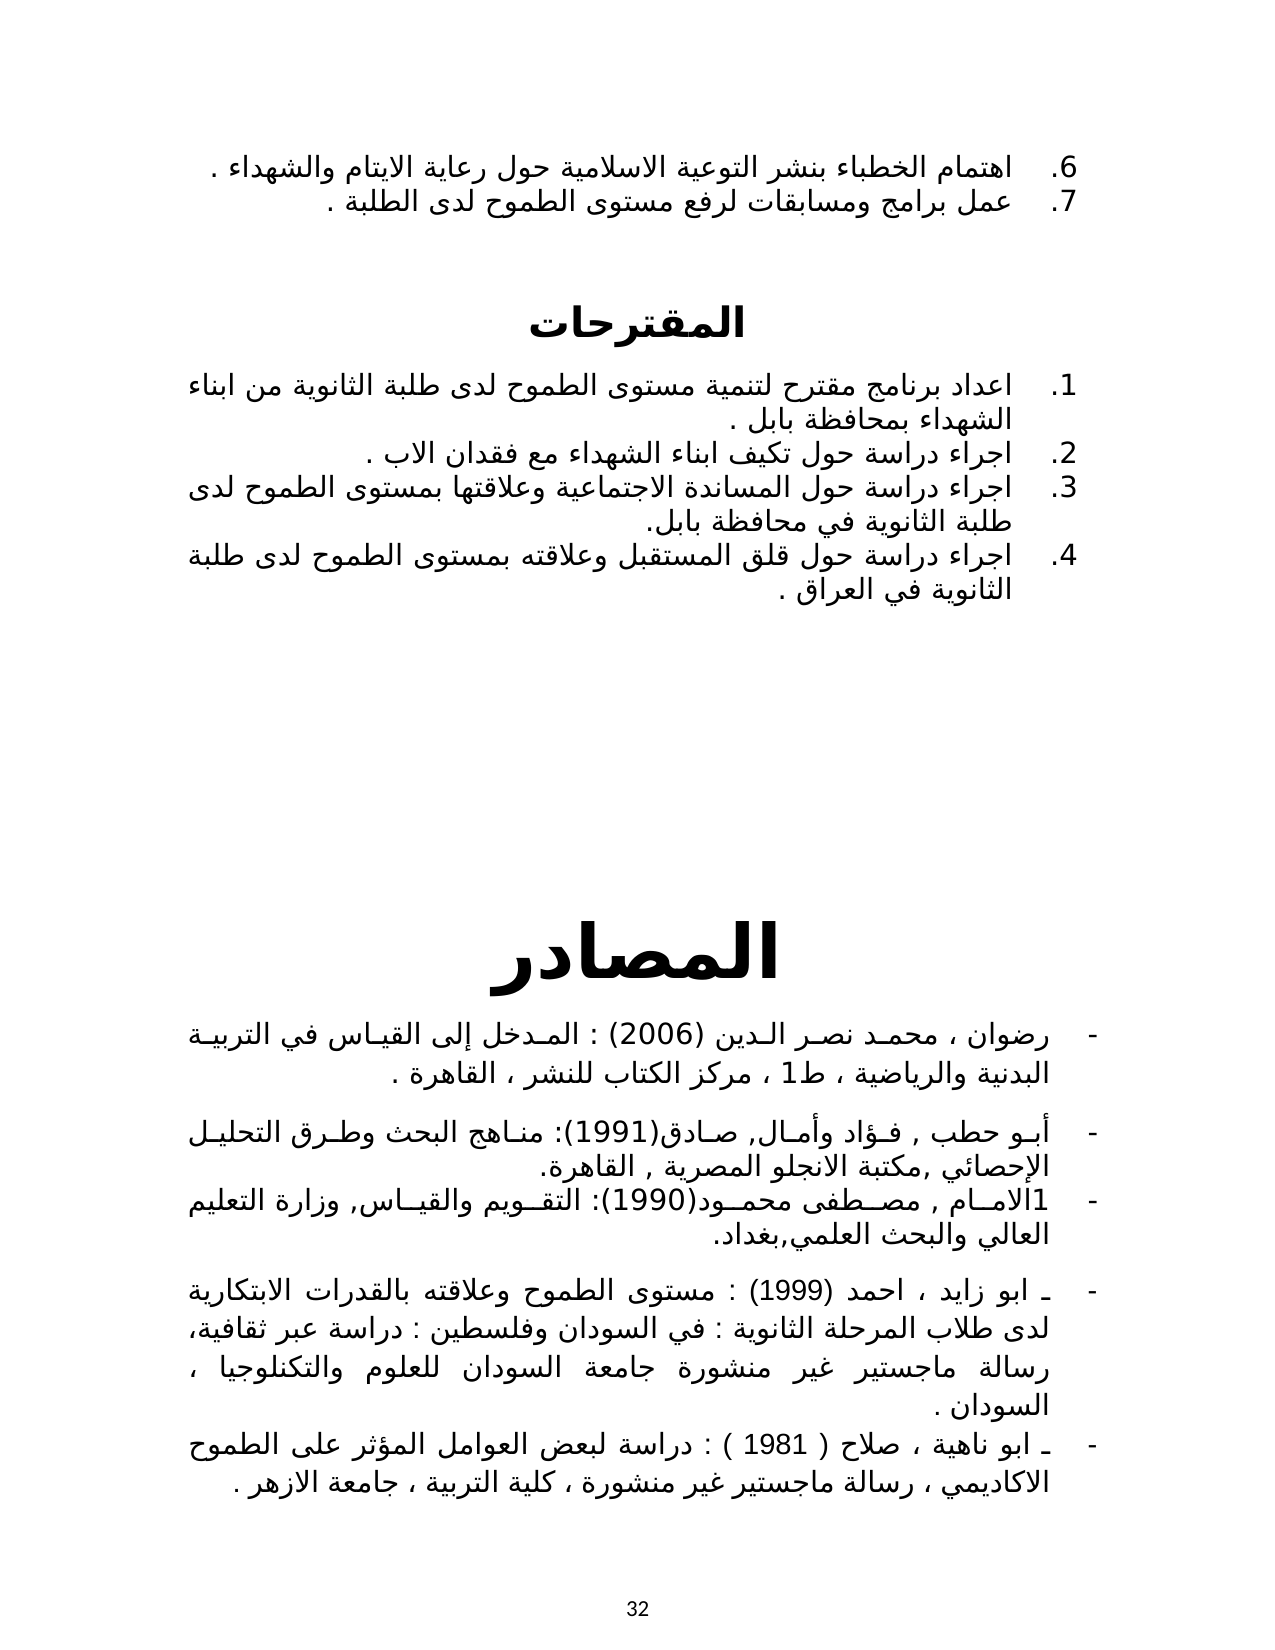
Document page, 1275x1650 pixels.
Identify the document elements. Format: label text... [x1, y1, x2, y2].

list اعداد برنامج مقترح لتنمية مستوى الطموح لدى طلبة الثانوية من ابناء الشهداء بمحافظة بابل . [187, 369, 1050, 437]
list أبو حطب , فؤاد وأمال, صادق(1991): مناهج البحث وطرق التحليل الإحصائي ,مكتبة الانجلو المصرية , القاهرة. [187, 1116, 1087, 1184]
list عمل برامج ومسابقات لرفع مستوى الطموح لدى الطلبة . [187, 184, 1050, 218]
text المصادر [187, 909, 1087, 996]
text المقترحات [187, 299, 1087, 348]
list اجراء دراسة حول المساندة الاجتماعية وعلاقتها بمستوى الطموح لدى طلبة الثانوية في محافظة بابل. [187, 471, 1050, 538]
list ـ ابو ناهية ، صلاح ( 1981 ) : دراسة لبعض العوامل المؤثر على الطموح الاكاديمي ، رسالة ماجستير غير منشورة ، كلية التربية ، جامعة الازهر . [187, 1427, 1087, 1499]
list اجراء دراسة حول تكيف ابناء الشهداء مع فقدان الاب . [187, 437, 1050, 471]
list رضوان ، محمد نصر الدين (2006) : المدخل إلى القياس في التربية البدنية والرياضية ، ط1 ، مركز الكتاب للنشر ، القاهرة . [187, 1017, 1087, 1090]
list ـ ابو زايد ، احمد (1999) : مستوى الطموح وعلاقته بالقدرات الابتكارية لدى طلاب المرحلة الثانوية : في السودان وفلسطين : دراسة عبر ثقافية، رسالة ماجستير غير منشورة جامعة السودان للعلوم والتكنلوجيا ، السودان . [187, 1272, 1087, 1422]
list 1الامام , مصطفى محمود(1990): التقويم والقياس, وزارة التعليم العالي والبحث العلمي,بغداد. [187, 1184, 1087, 1252]
list اهتمام الخطباء بنشر التوعية الاسلامية حول رعاية الايتام والشهداء . [187, 150, 1050, 184]
list اجراء دراسة حول قلق المستقبل وعلاقته بمستوى الطموح لدى طلبة الثانوية في العراق . [187, 538, 1050, 606]
